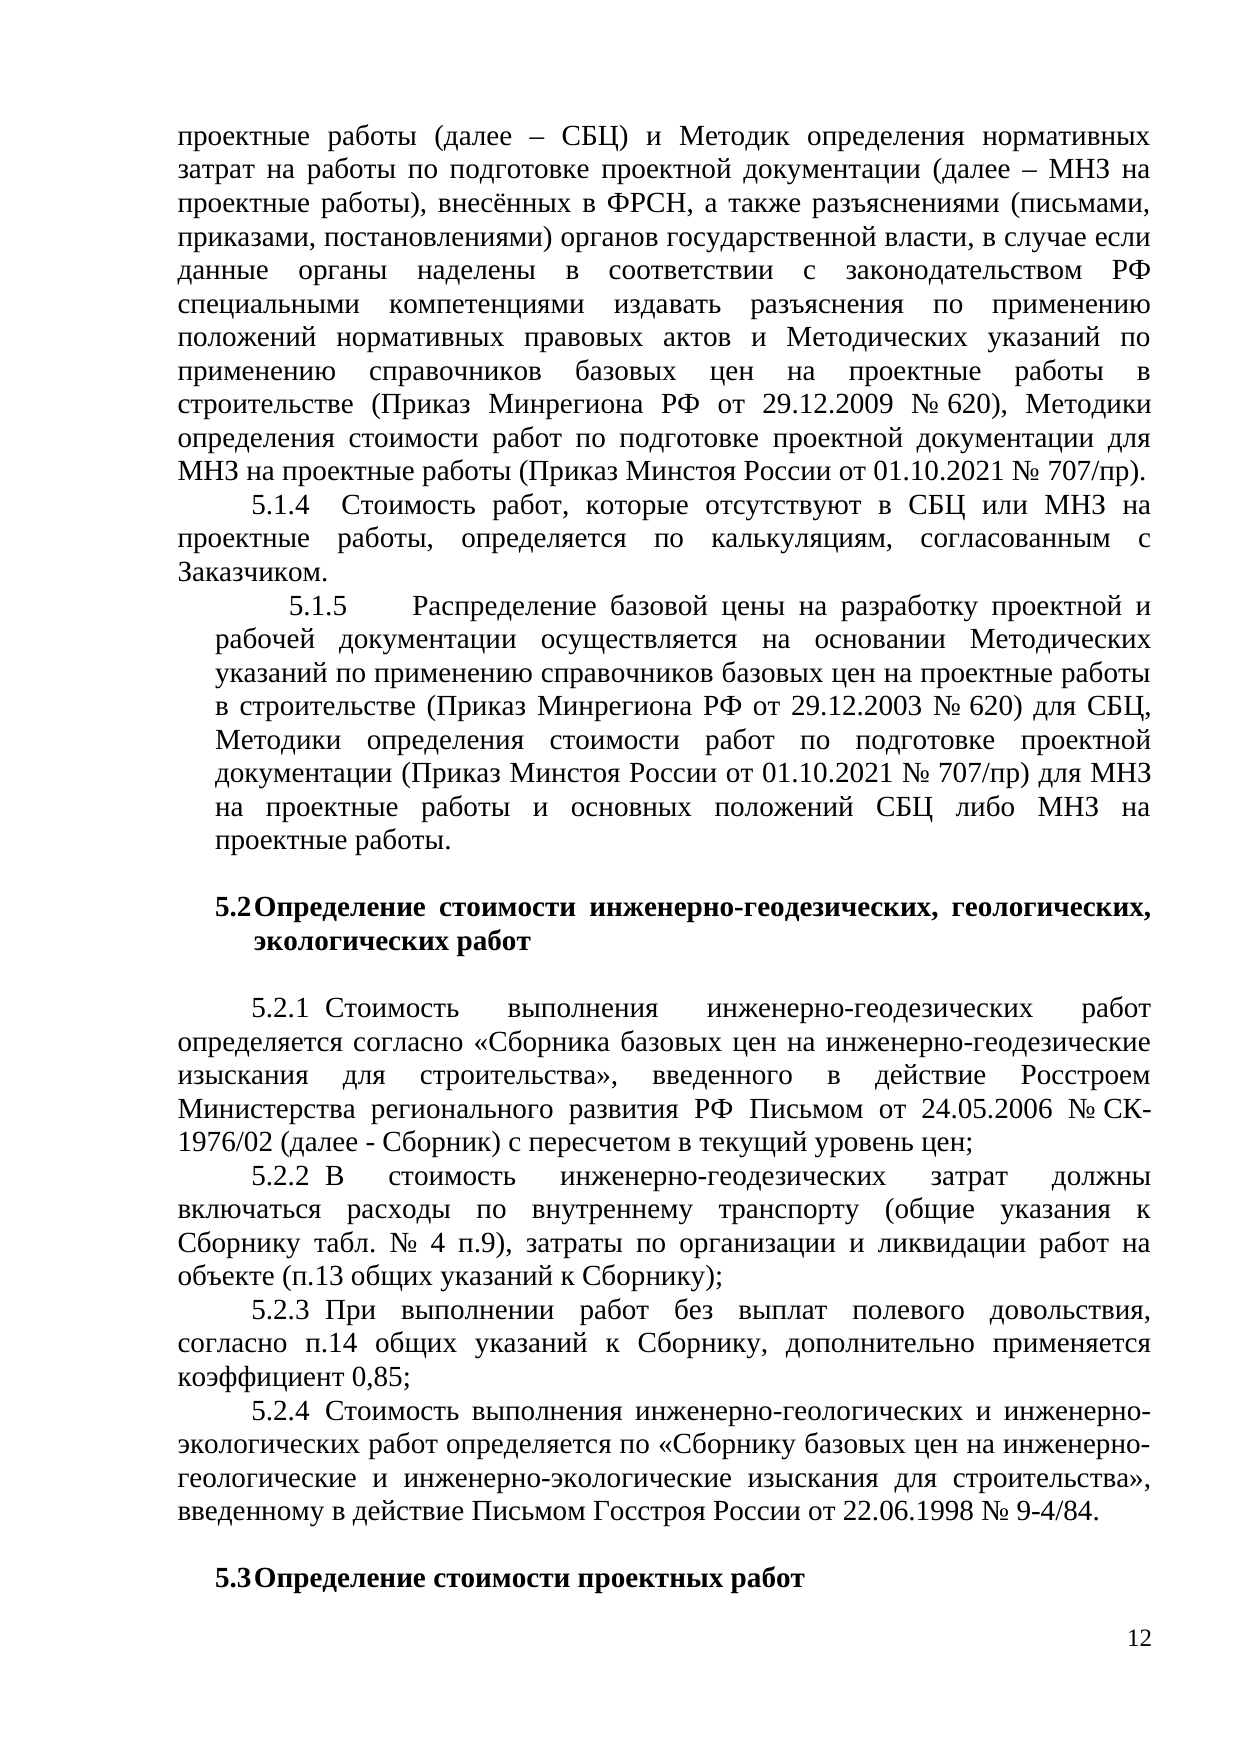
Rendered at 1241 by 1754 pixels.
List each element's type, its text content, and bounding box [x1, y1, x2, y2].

list Стоимость работ, которые отсутствуют в СБЦ или МНЗ на проектные работы, определяется по калькуляциям, согласованным с Заказчиком. [177, 487, 1152, 588]
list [177, 118, 1152, 487]
list Распределение базовой цены на разработку проектной и рабочей документации осуществляется на основании Методических указаний по применению справочников базовых цен на проектные работы в строительстве (Приказ Минрегиона РФ от 29.12.2003 № 620) для СБЦ, Методики определения стоимости работ по подготовке проектной документации (Приказ Минстоя России от 01.10.2021 № 707/пр) для МНЗ на проектные работы и основных положений СБЦ либо МНЗ на проектные работы. [215, 588, 1152, 856]
list Определение стоимости проектных работ [215, 1560, 1152, 1594]
list В стоимость инженерно-геодезических затрат должны включаться расходы по внутреннему транспорту (общие указания к Сборнику табл. № 4 п.9), затраты по организации и ликвидации работ на объекте (п.13 общих указаний к Сборнику); [177, 1158, 1152, 1292]
list Определение стоимости инженерно-геодезических, геологических, экологических работ [215, 889, 1152, 957]
list Стоимость выполнения инженерно-геологических и инженерно-экологических работ определяется по «Сборнику базовых цен на инженерно-геологические и инженерно-экологические изыскания для строительства», введенному в действие Письмом Госстроя России от 22.06.1998 № 9-4/84. [177, 1393, 1152, 1527]
list Стоимость выполнения инженерно-геодезических работ определяется согласно «Сборника базовых цен на инженерно-геодезические изыскания для строительства», введенного в действие Росстроем Министерства регионального развития РФ Письмом от 24.05.2006 № СК-1976/02 (далее - Сборник) с пересчетом в текущий уровень цен; [177, 990, 1152, 1158]
list При выполнении работ без выплат полевого довольствия, согласно п.14 общих указаний к Сборнику, дополнительно применяется коэффициент 0,85; [177, 1292, 1152, 1393]
